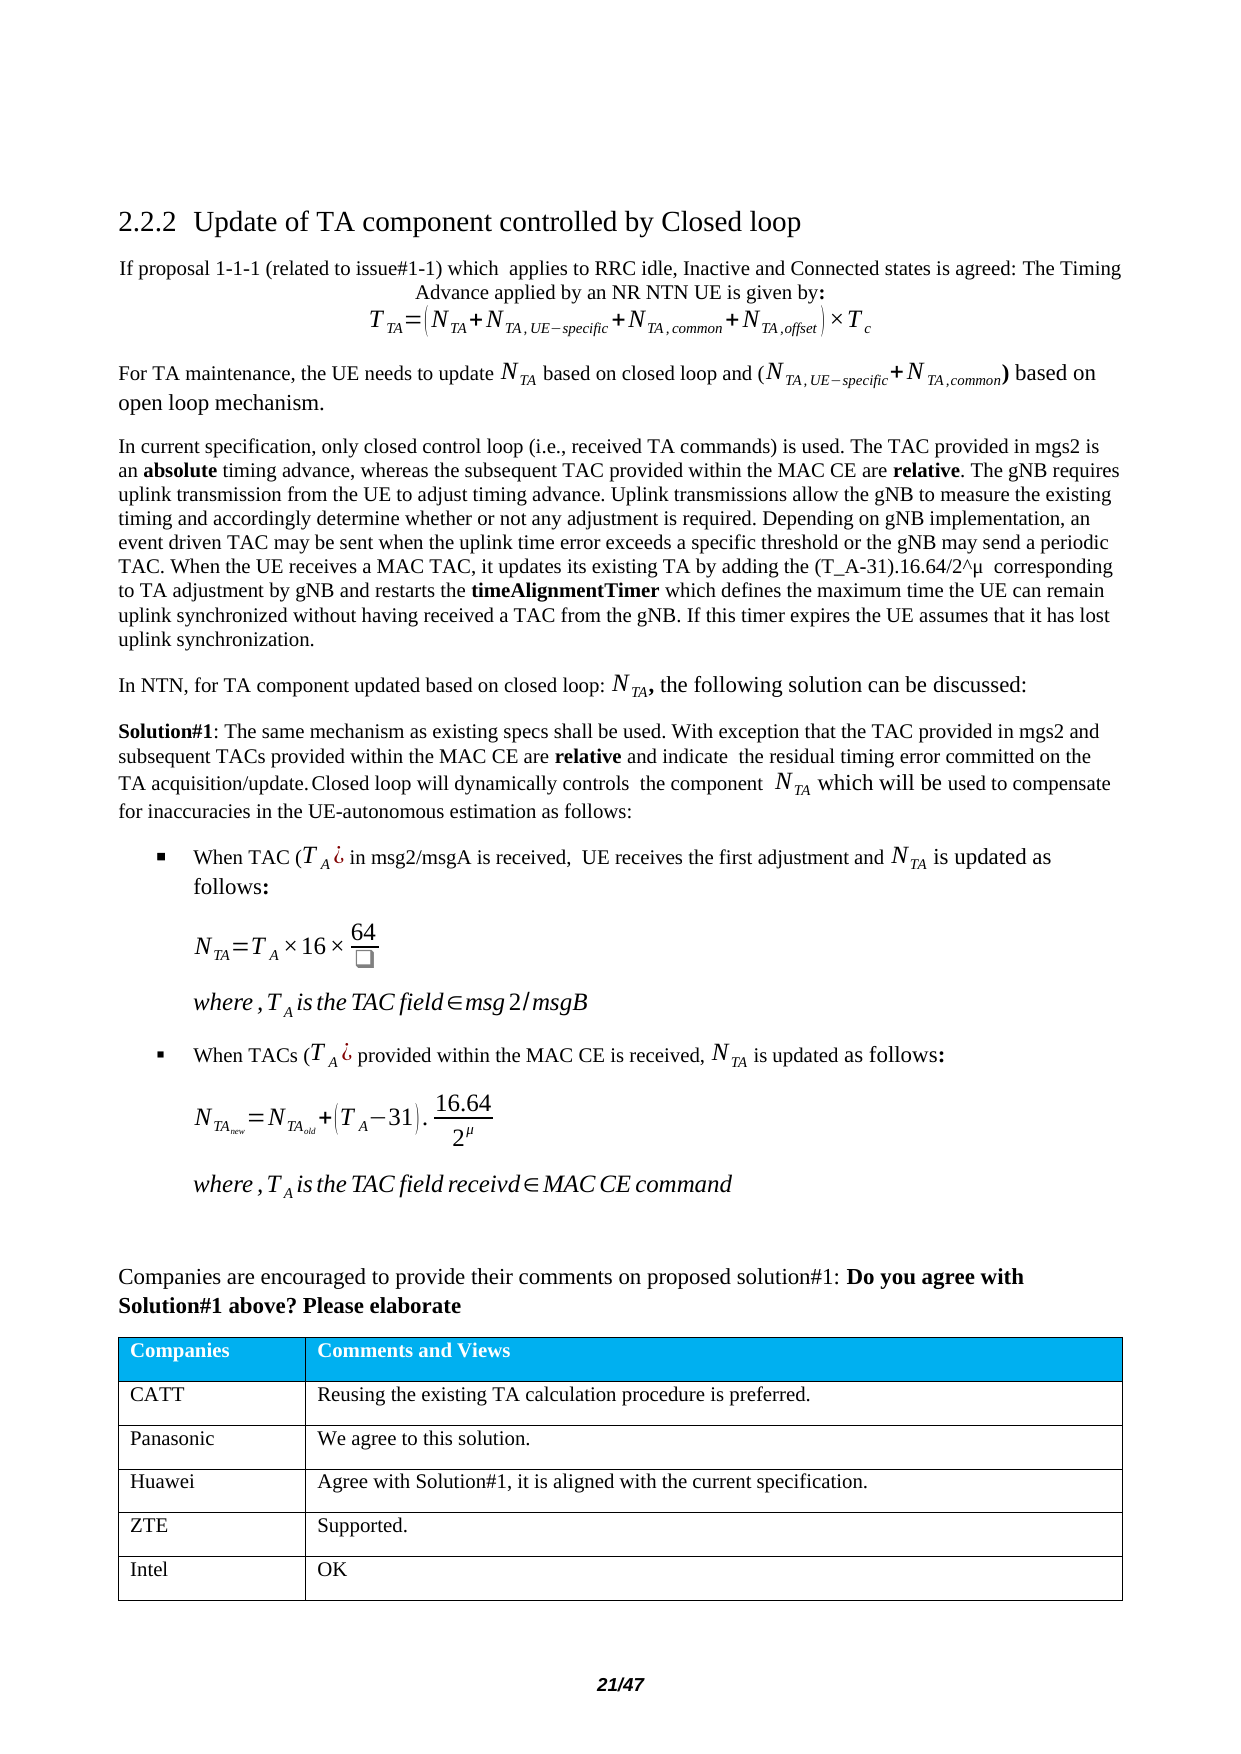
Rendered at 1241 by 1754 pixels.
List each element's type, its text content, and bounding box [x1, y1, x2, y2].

table_cell Huawei [119, 1470, 305, 1512]
table_cell Panasonic [119, 1426, 305, 1468]
table_cell Intel [119, 1557, 305, 1600]
text Solution#1: The same mechanism as existing specs shall be used. With exception that the TAC provided in mgs2 and subsequent TACs provided within the MAC CE are relative and indicate the residual timing error committed on the TA acquisition/update.Closed loop will dynamically controls the component which will be used to compensate for inaccuracies in the UE-autonomous estimation as follows: [118, 719, 1122, 823]
table_cell Supported. [306, 1513, 1122, 1556]
table_cell OK [306, 1557, 1122, 1600]
table_header Comments and Views [306, 1338, 1122, 1381]
table_cell CATT [119, 1382, 305, 1424]
text In NTN, for TA component updated based on closed loop: , the following solution can be discussed: [118, 669, 1122, 701]
list When TAC ( in msg2/msgA is received, UE receives the first adjustment and is updated as follows: [156, 842, 1122, 899]
text If proposal 1-1-1 (related to issue#1-1) which applies to RRC idle, Inactive and Connected states is agreed: The Timing Advance applied by an NR NTN UE is given by: [118, 256, 1122, 339]
text In current specification, only closed control loop (i.e., received TA commands) is used. The TAC provided in mgs2 is an absolute timing advance, whereas the subsequent TAC provided within the MAC CE are relative. The gNB requires uplink transmission from the UE to adjust timing advance. Uplink transmissions allow the gNB to measure the existing timing and accordingly determine whether or not any adjustment is required. Depending on gNB implementation, an event driven TAC may be sent when the uplink time error exceeds a specific threshold or the gNB may send a periodic TAC. When the UE receives a MAC TAC, it updates its existing TA by adding the (T_A-31).16.64/2^μ corresponding to TA adjustment by gNB and restarts the timeAlignmentTimer which defines the maximum time the UE can remain uplink synchronized without having received a TAC from the gNB. If this timer expires the UE assumes that it has lost uplink synchronization. [118, 434, 1122, 651]
table_cell ZTE [119, 1513, 305, 1556]
list Companies are encouraged to provide their comments on proposed solution#1: Do you agree with Solution#1 above? Please elaborate [118, 1263, 1122, 1318]
text For TA maintenance, the UE needs to update based on closed loop and () based on open loop mechanism. [118, 358, 1122, 415]
table_cell Agree with Solution#1, it is aligned with the current specification. [306, 1470, 1122, 1512]
table_cell Reusing the existing TA calculation procedure is preferred. [306, 1382, 1122, 1424]
list When TACs ( provided within the MAC CE is received, is updated as follows: [156, 1039, 1122, 1070]
subtitle Update of TA component controlled by Closed loop [118, 204, 1122, 237]
table_cell We agree to this solution. [306, 1426, 1122, 1468]
table_header Companies [119, 1338, 305, 1381]
